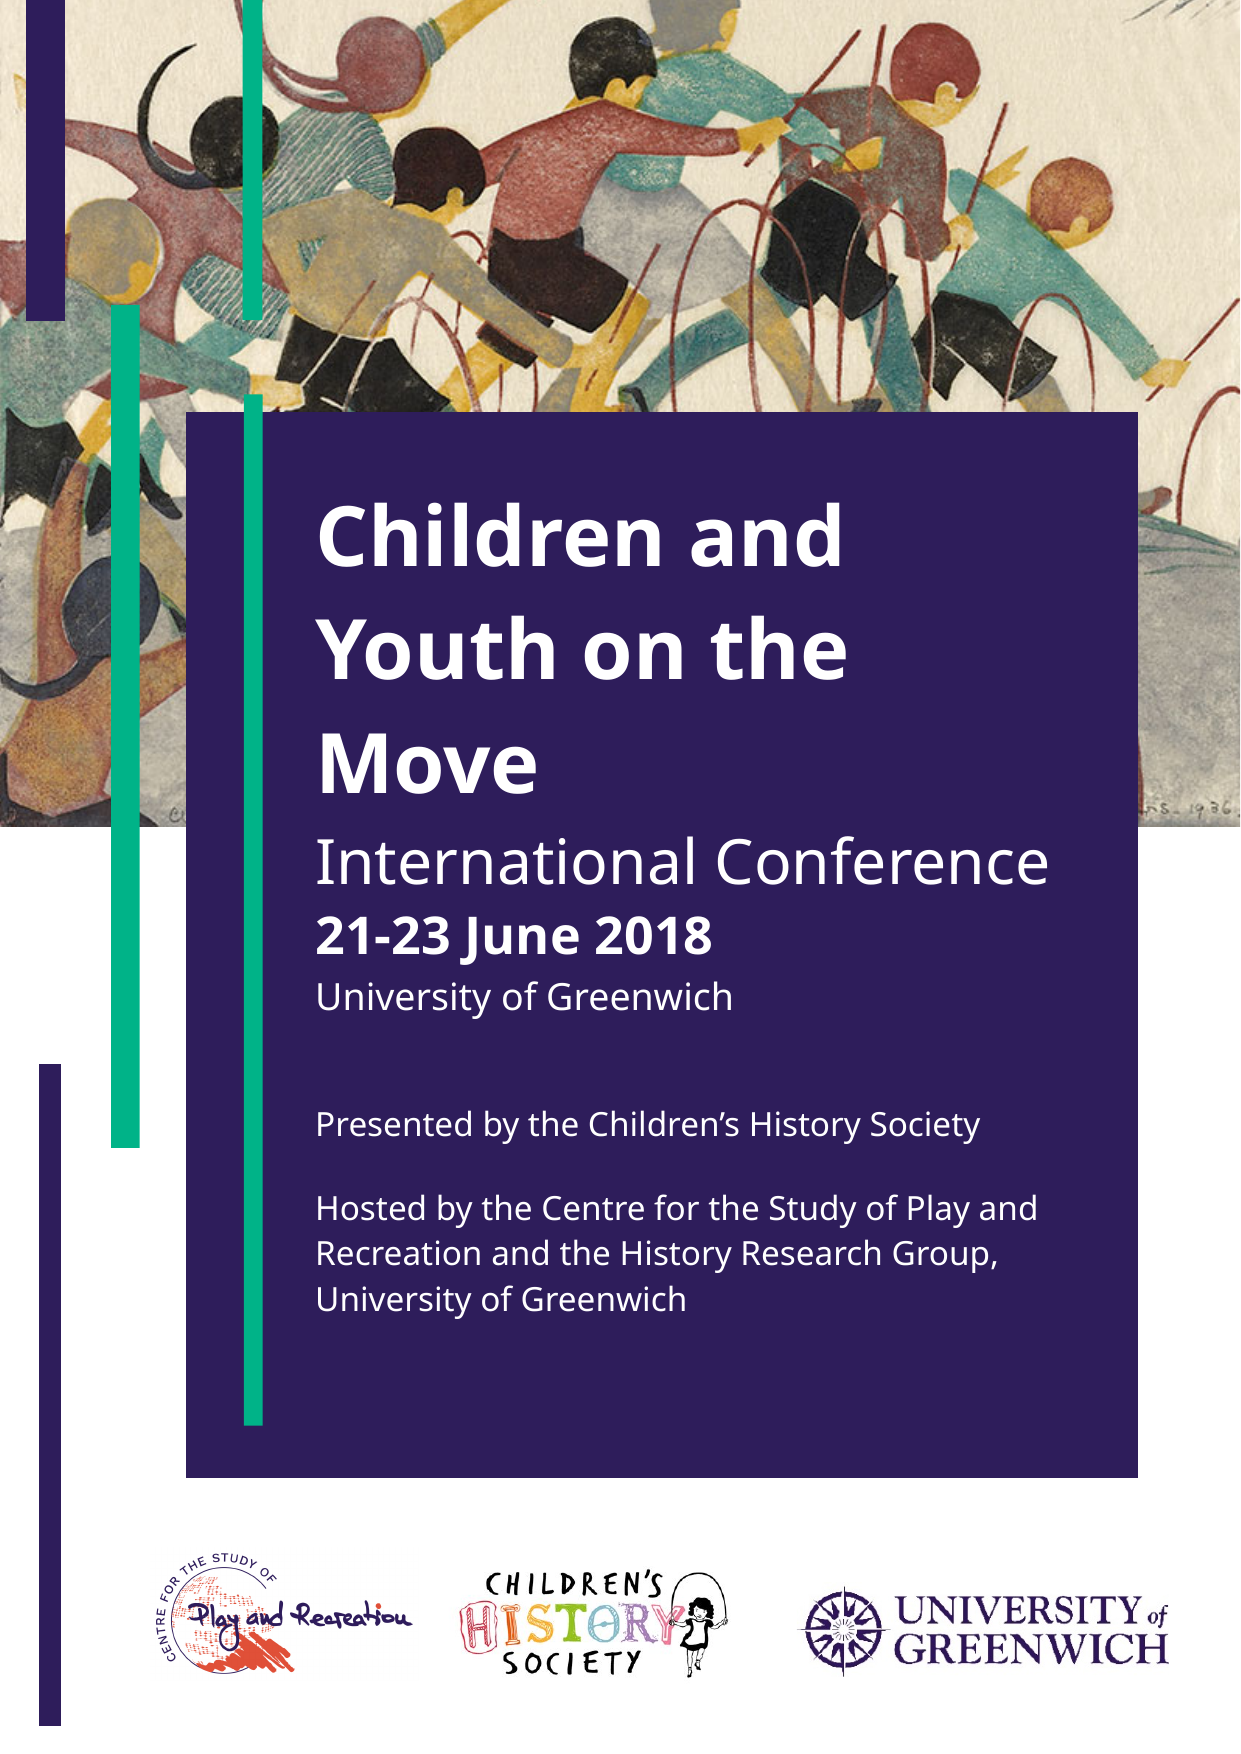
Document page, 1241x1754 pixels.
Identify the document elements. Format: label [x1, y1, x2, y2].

picture [0, 0, 1241, 827]
picture [150, 1547, 419, 1681]
picture [796, 1582, 1169, 1677]
picture [437, 1548, 749, 1697]
